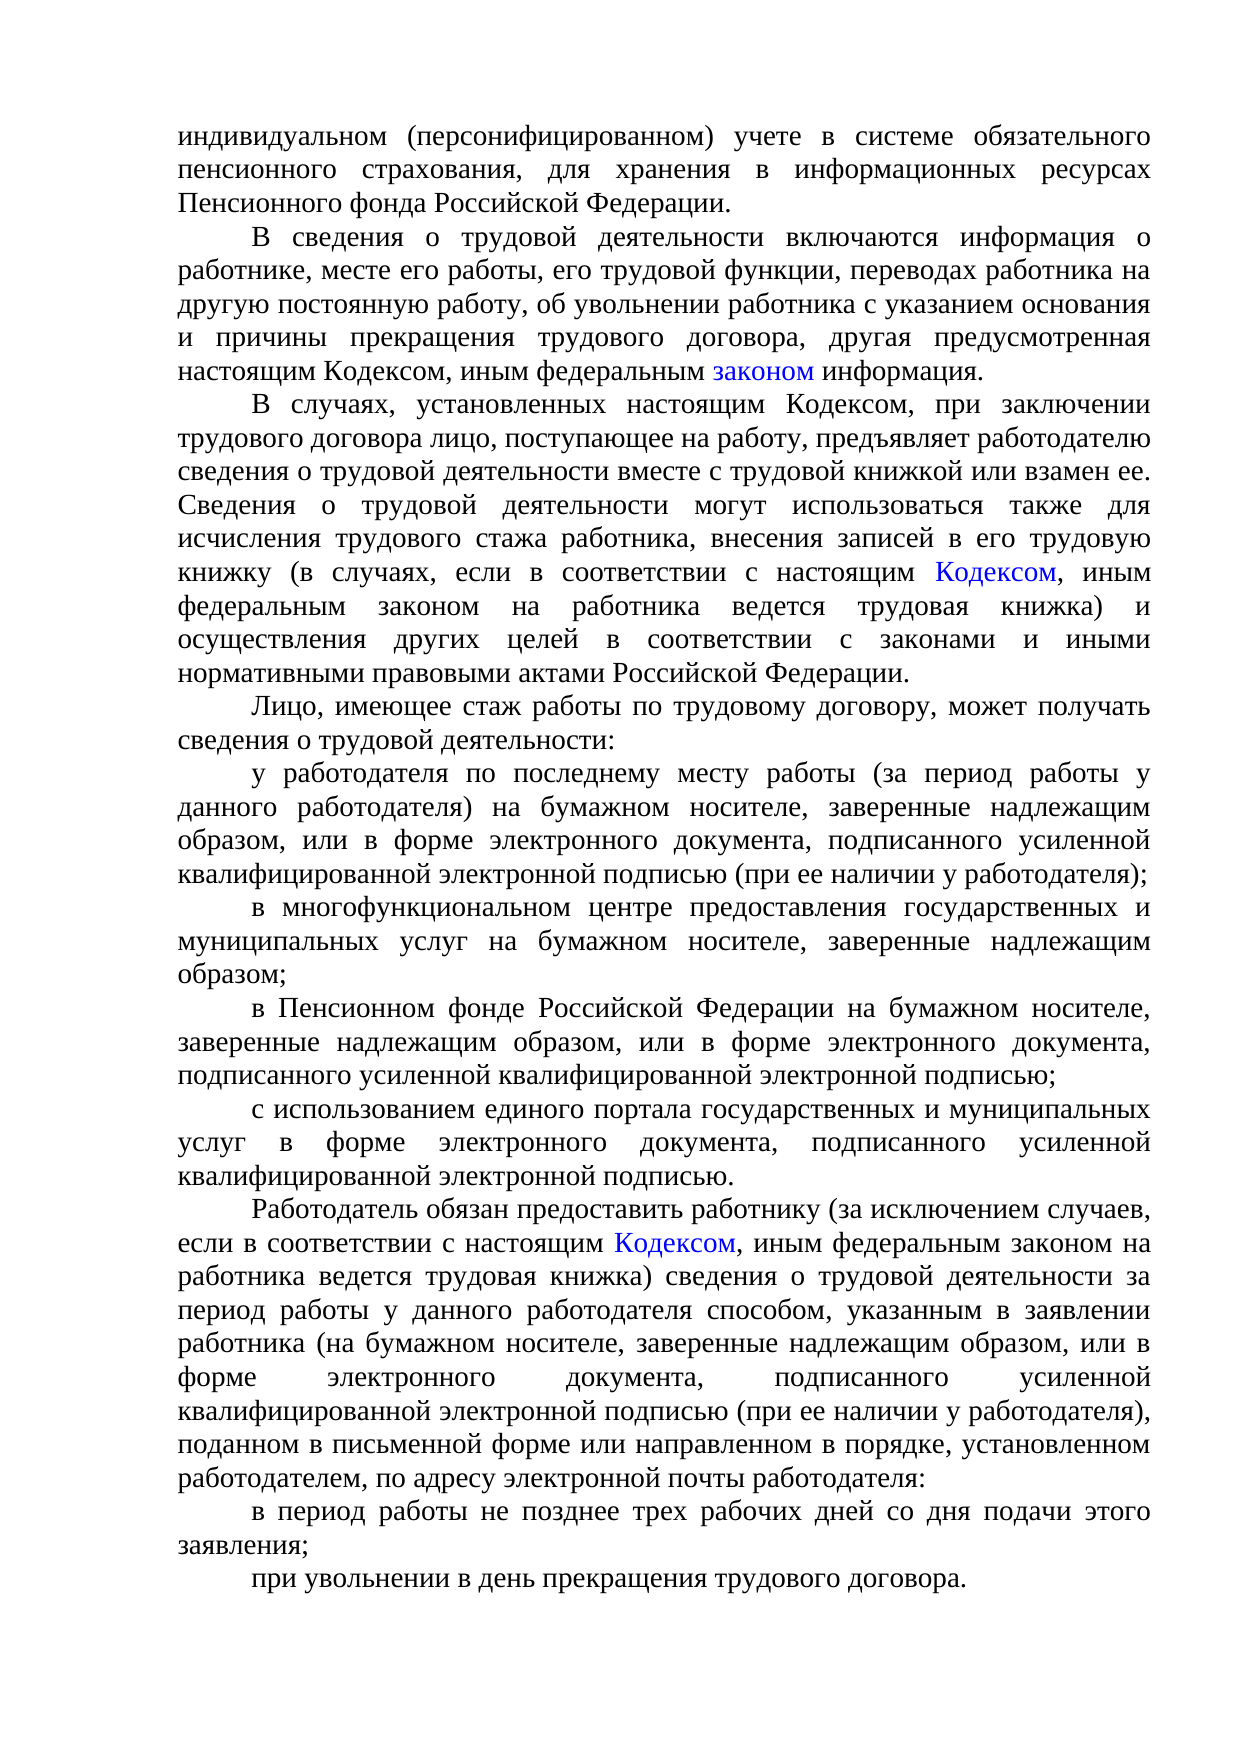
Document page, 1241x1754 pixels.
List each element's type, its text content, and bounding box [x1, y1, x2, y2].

text с использованием единого портала государственных и муниципальных услуг в форме электронного документа, подписанного усиленной квалифицированной электронной подписью. [177, 1091, 1152, 1191]
text у работодателя по последнему месту работы (за период работы у данного работодателя) на бумажном носителе, заверенные надлежащим образом, или в форме электронного документа, подписанного усиленной квалифицированной электронной подписью (при ее наличии у работодателя); [177, 755, 1152, 889]
text в период работы не позднее трех рабочих дней со дня подачи этого заявления; [177, 1493, 1152, 1560]
text в многофункциональном центре предоставления государственных и муниципальных услуг на бумажном носителе, заверенные надлежащим образом; [177, 889, 1152, 990]
text Лицо, имеющее стаж работы по трудовому договору, может получать сведения о трудовой деятельности: [177, 688, 1152, 755]
text Работодатель обязан предоставить работнику (за исключением случаев, если в соответствии с настоящим Кодексом, иным федеральным законом на работника ведется трудовая книжка) сведения о трудовой деятельности за период работы у данного работодателя способом, указанным в заявлении работника (на бумажном носителе, заверенные надлежащим образом, или в форме электронного документа, подписанного усиленной квалифицированной электронной подписью (при ее наличии у работодателя), поданном в письменной форме или направленном в порядке, установленном работодателем, по адресу электронной почты работодателя: [177, 1191, 1152, 1493]
text В сведения о трудовой деятельности включаются информация о работнике, месте его работы, его трудовой функции, переводах работника на другую постоянную работу, об увольнении работника с указанием основания и причины прекращения трудового договора, другая предусмотренная настоящим Кодексом, иным федеральным законом информация. [177, 219, 1152, 386]
text в Пенсионном фонде Российской Федерации на бумажном носителе, заверенные надлежащим образом, или в форме электронного документа, подписанного усиленной квалифицированной электронной подписью; [177, 990, 1152, 1091]
text при увольнении в день прекращения трудового договора. [177, 1560, 1152, 1594]
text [177, 118, 1152, 219]
text В случаях, установленных настоящим Кодексом, при заключении трудового договора лицо, поступающее на работу, предъявляет работодателю сведения о трудовой деятельности вместе с трудовой книжкой или взамен ее. Сведения о трудовой деятельности могут использоваться также для исчисления трудового стажа работника, внесения записей в его трудовую книжку (в случаях, если в соответствии с настоящим Кодексом, иным федеральным законом на работника ведется трудовая книжка) и осуществления других целей в соответствии с законами и иными нормативными правовыми актами Российской Федерации. [177, 386, 1152, 688]
